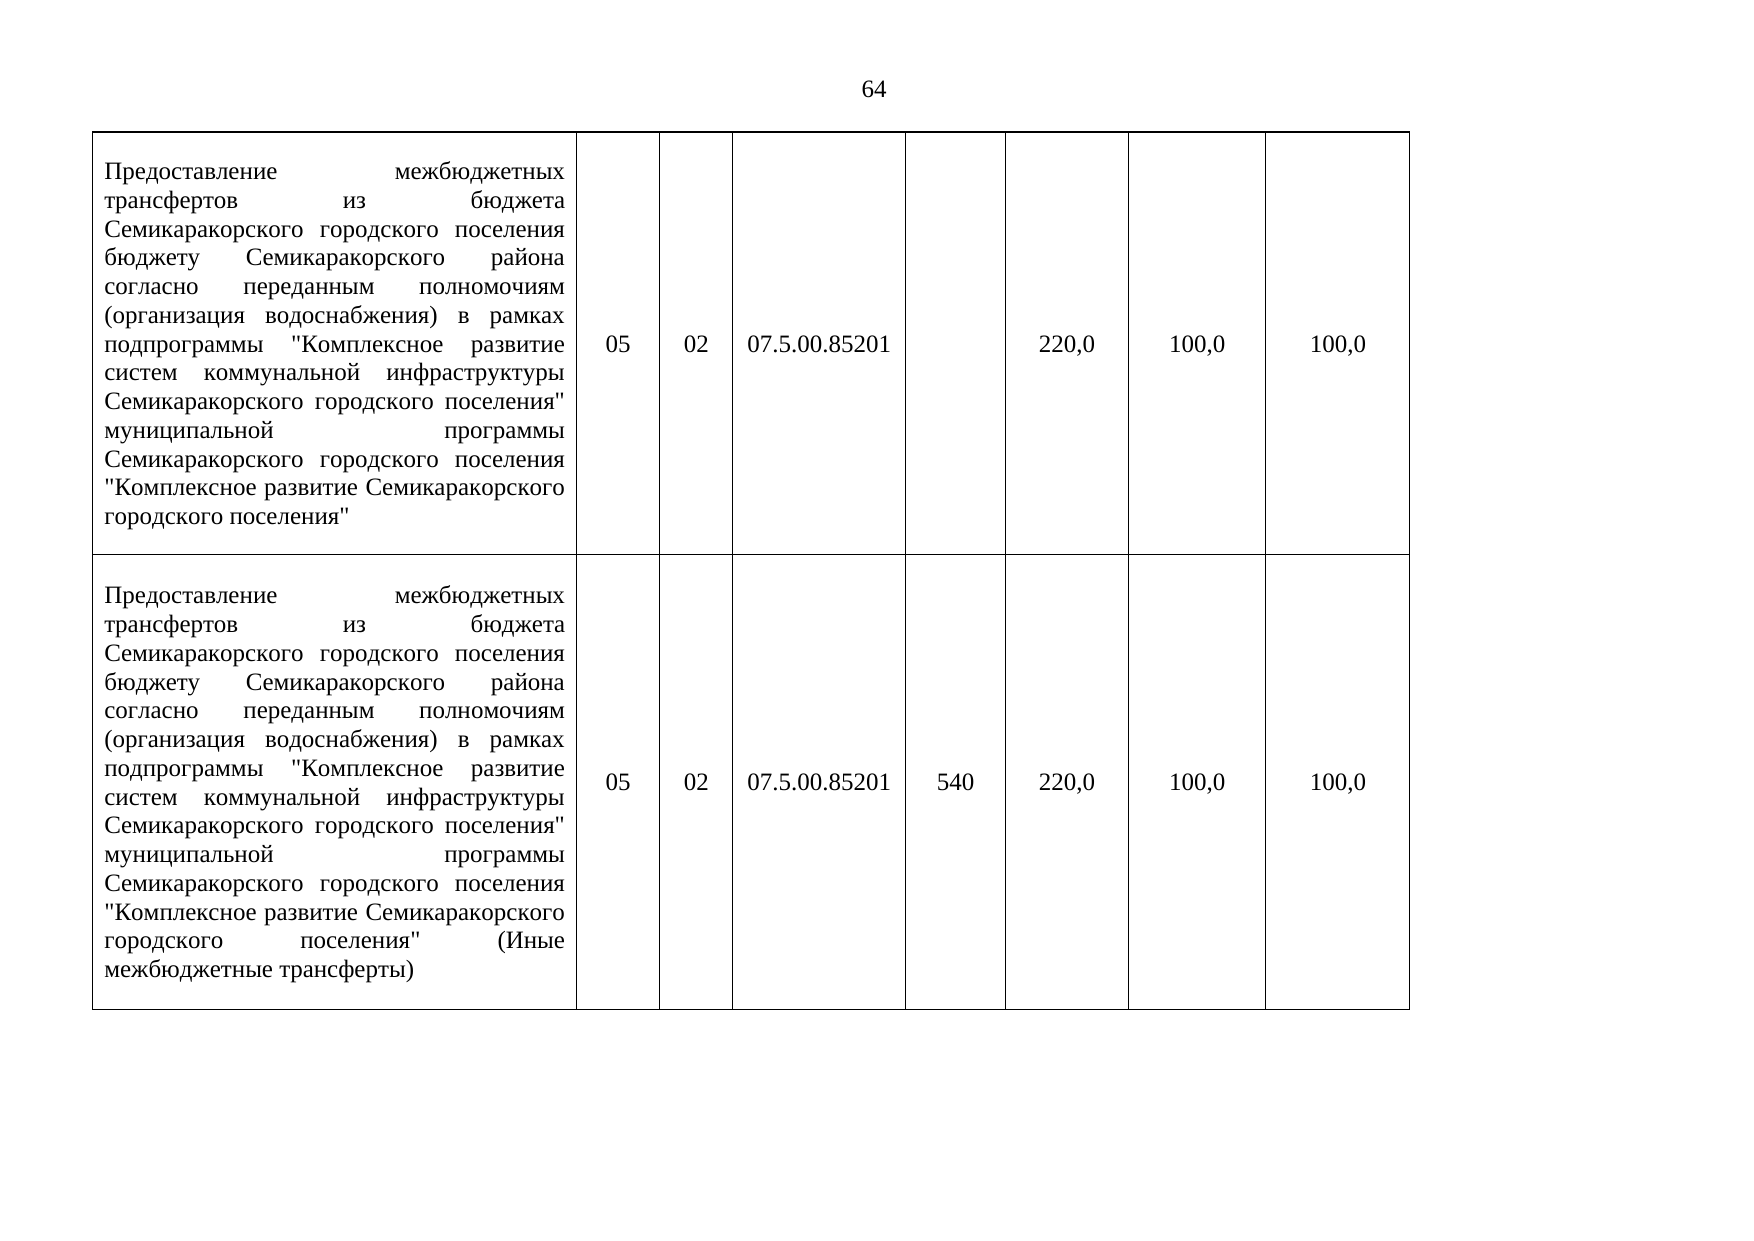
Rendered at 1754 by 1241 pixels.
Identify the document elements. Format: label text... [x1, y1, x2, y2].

table_cell 100,0 [1129, 133, 1265, 554]
table_cell [906, 133, 1005, 554]
table_cell 02 [660, 133, 732, 554]
table_cell Предоставление межбюджетных трансфертов из бюджета Семикаракорского городского поселения бюджету Семикаракорского района согласно переданным полномочиям (организация водоснабжения) в рамках подпрограммы "Комплексное развитие систем коммунальной инфраструктуры Семикаракорского городского поселения" муниципальной программы Семикаракорского городского поселения "Комплексное развитие Семикаракорского городского поселения" [93, 133, 576, 554]
table_cell 100,0 [1266, 555, 1409, 1009]
table_cell 100,0 [1266, 133, 1409, 554]
table_cell 100,0 [1129, 555, 1265, 1009]
table_cell 05 [577, 133, 659, 554]
table_cell 07.5.00.85201 [733, 133, 905, 554]
table_cell 220,0 [1006, 133, 1128, 554]
table_cell Предоставление межбюджетных трансфертов из бюджета Семикаракорского городского поселения бюджету Семикаракорского района согласно переданным полномочиям (организация водоснабжения) в рамках подпрограммы "Комплексное развитие систем коммунальной инфраструктуры Семикаракорского городского поселения" муниципальной программы Семикаракорского городского поселения "Комплексное развитие Семикаракорского городского поселения" (Иные межбюджетные трансферты) [93, 555, 576, 1009]
table_cell 05 [577, 555, 659, 1009]
table_cell 07.5.00.85201 [733, 555, 905, 1009]
table_cell 540 [906, 555, 1005, 1009]
table_cell 220,0 [1006, 555, 1128, 1009]
table_cell 02 [660, 555, 732, 1009]
